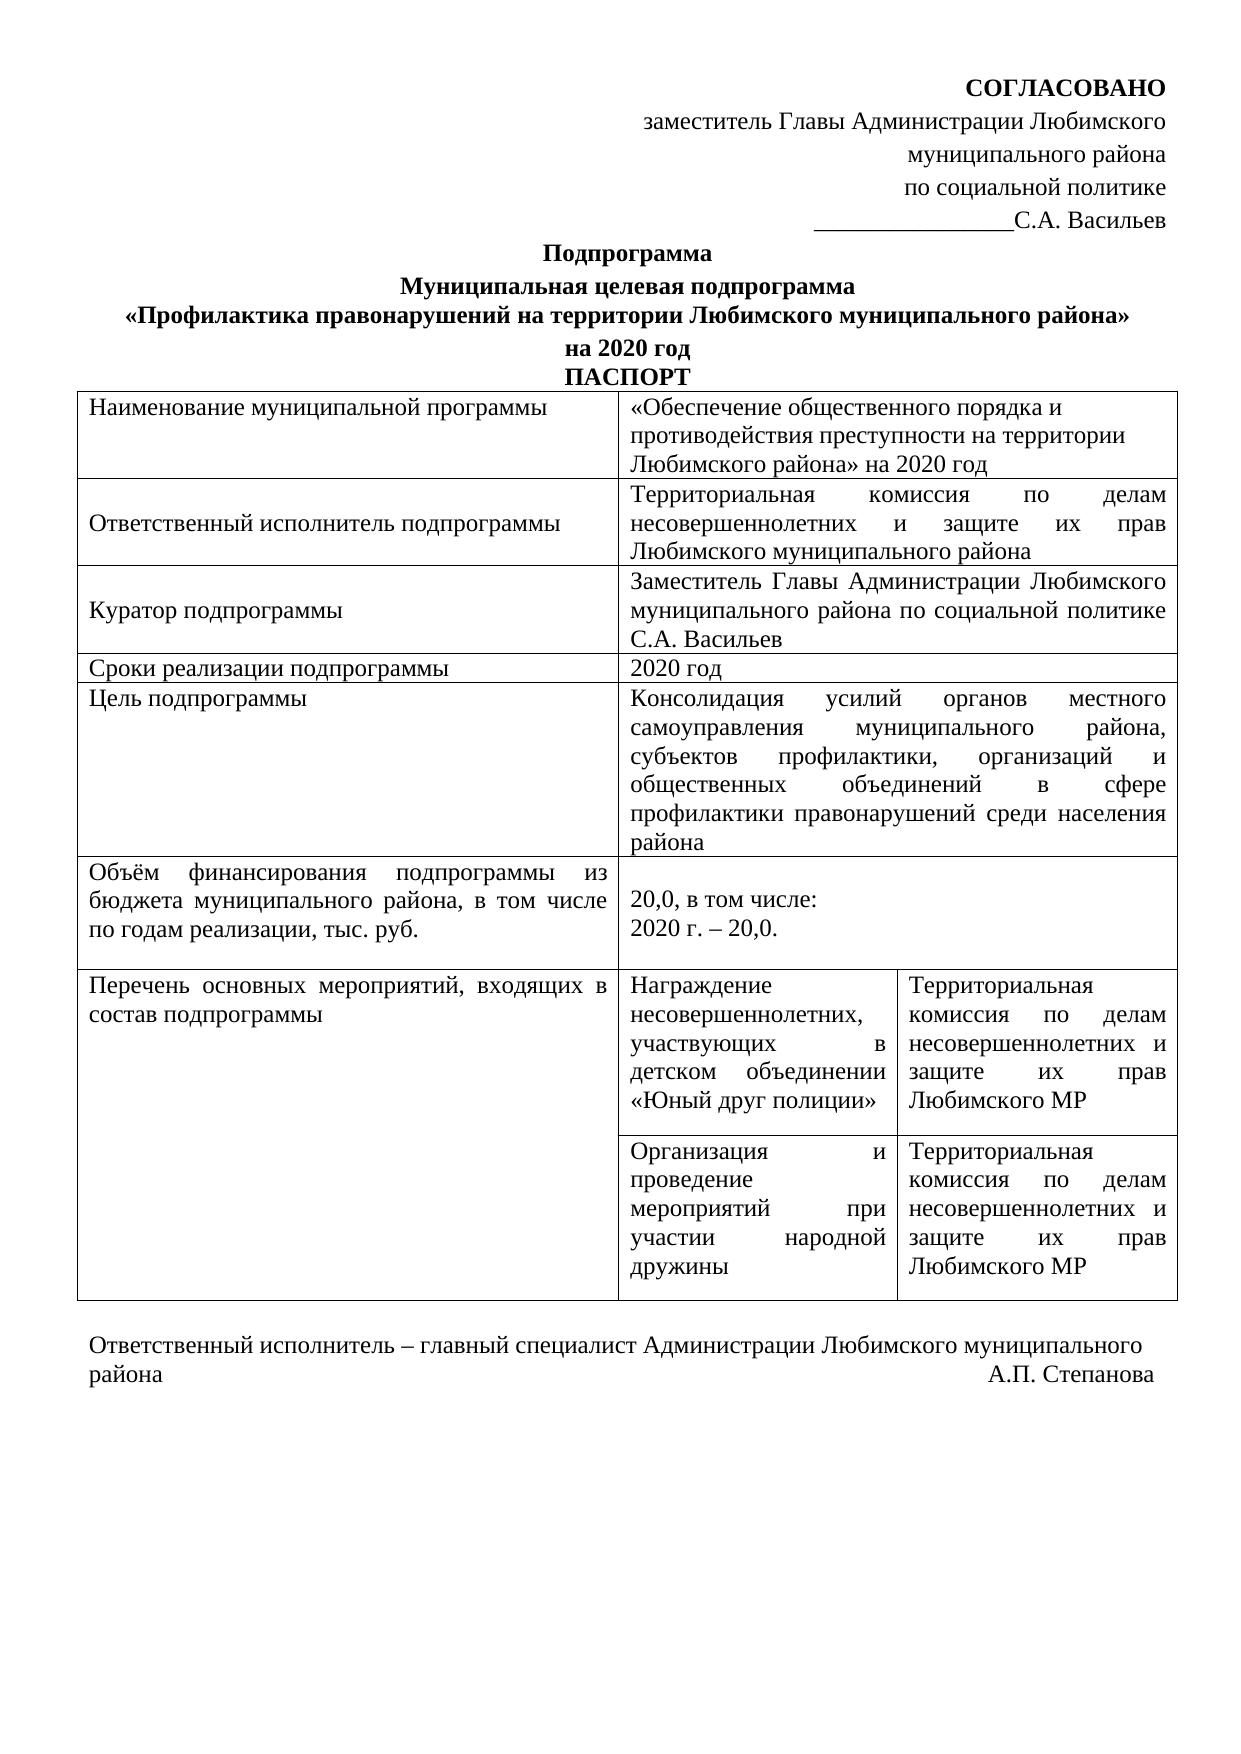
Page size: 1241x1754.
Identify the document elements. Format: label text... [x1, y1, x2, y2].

text заместитель Главы Администрации Любимского [89, 106, 1166, 135]
table_cell Награждение несовершеннолетних, участвующих в детском объединении «Юный друг полиции» [619, 970, 897, 1135]
text Муниципальная целевая подпрограмма [89, 271, 1166, 300]
text «Профилактика правонарушений на территории Любимского муниципального района» [89, 300, 1166, 329]
table_cell Территориальная комиссия по делам несовершеннолетних и защите их прав Любимского муниципального района [619, 479, 1177, 565]
table_cell Консолидация усилий органов местного самоуправления муниципального района, субъектов профилактики, организаций и общественных объединений в сфере профилактики правонарушений среди населения района [619, 683, 1177, 856]
table_cell Объём финансирования подпрограммы из бюджета муниципального района, в том числе по годам реализации, тыс. руб. [78, 857, 618, 969]
text ________________С.А. Васильев [89, 205, 1166, 234]
text на 2020 год [89, 333, 1166, 362]
table_cell Организация и проведение мероприятий при участии народной дружины [619, 1136, 897, 1300]
table_cell 20,0, в том числе: 2020 г. – 20,0. [619, 857, 1177, 969]
table_header Наименование муниципальной программы [78, 392, 618, 478]
text ПАСПОРТ [89, 362, 1166, 391]
table_cell Ответственный исполнитель подпрограммы [78, 479, 618, 565]
text муниципального района [89, 139, 1166, 168]
table_cell Куратор подпрограммы [78, 566, 618, 652]
table_cell Территориальная комиссия по делам несовершеннолетних и защите их прав Любимского МР [898, 1136, 1177, 1300]
text Подпрограмма [89, 238, 1166, 267]
table_cell Перечень основных мероприятий, входящих в состав подпрограммы [78, 970, 618, 1300]
text Ответственный исполнитель – главный специалист Администрации Любимского муниципального района А.П. Степанова [89, 1330, 1166, 1388]
table_header «Обеспечение общественного порядка и противодействия преступности на территории Любимского района» на 2020 год [619, 392, 1177, 478]
text СОГЛАСОВАНО [89, 73, 1166, 102]
table_cell 2020 год [619, 654, 1177, 682]
table_cell Заместитель Главы Администрации Любимского муниципального района по социальной политике С.А. Васильев [619, 566, 1177, 652]
text по социальной политике [89, 172, 1166, 201]
table_cell Территориальная комиссия по делам несовершеннолетних и защите их прав Любимского МР [898, 970, 1177, 1135]
table_cell Сроки реализации подпрограммы [78, 654, 618, 682]
table_cell Цель подпрограммы [78, 683, 618, 856]
